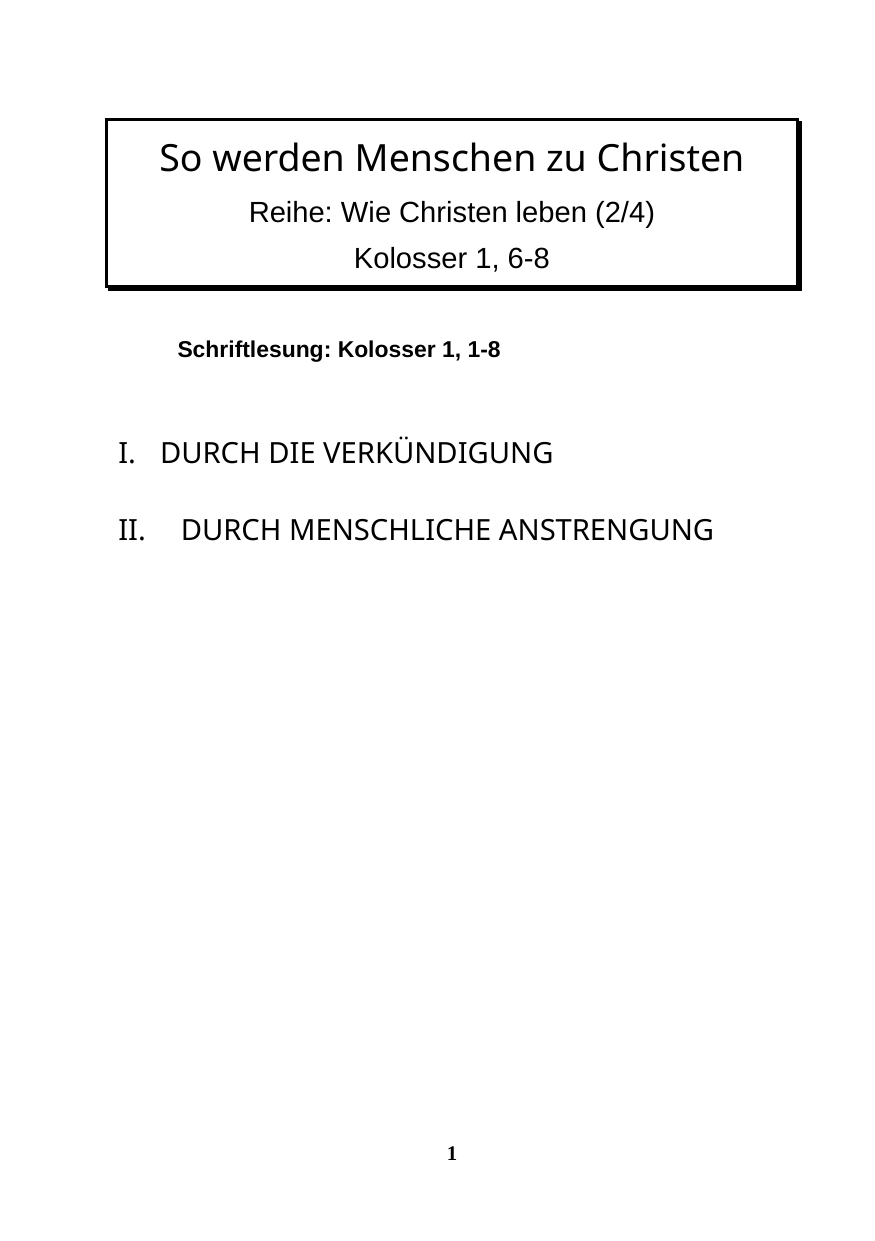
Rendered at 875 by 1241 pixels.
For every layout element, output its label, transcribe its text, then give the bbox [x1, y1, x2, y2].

text So werden Menschen zu Christen [108, 121, 796, 182]
text Schriftlesung: Kolosser 1, 1-8 [177, 336, 785, 362]
text I. Durch die Verkündigung [118, 432, 785, 472]
text II. Durch menschliche Anstrengung [118, 509, 785, 549]
text Kolosser 1, 6-8 [108, 228, 796, 285]
text Reihe: Wie Christen leben (2/4) [108, 182, 796, 228]
